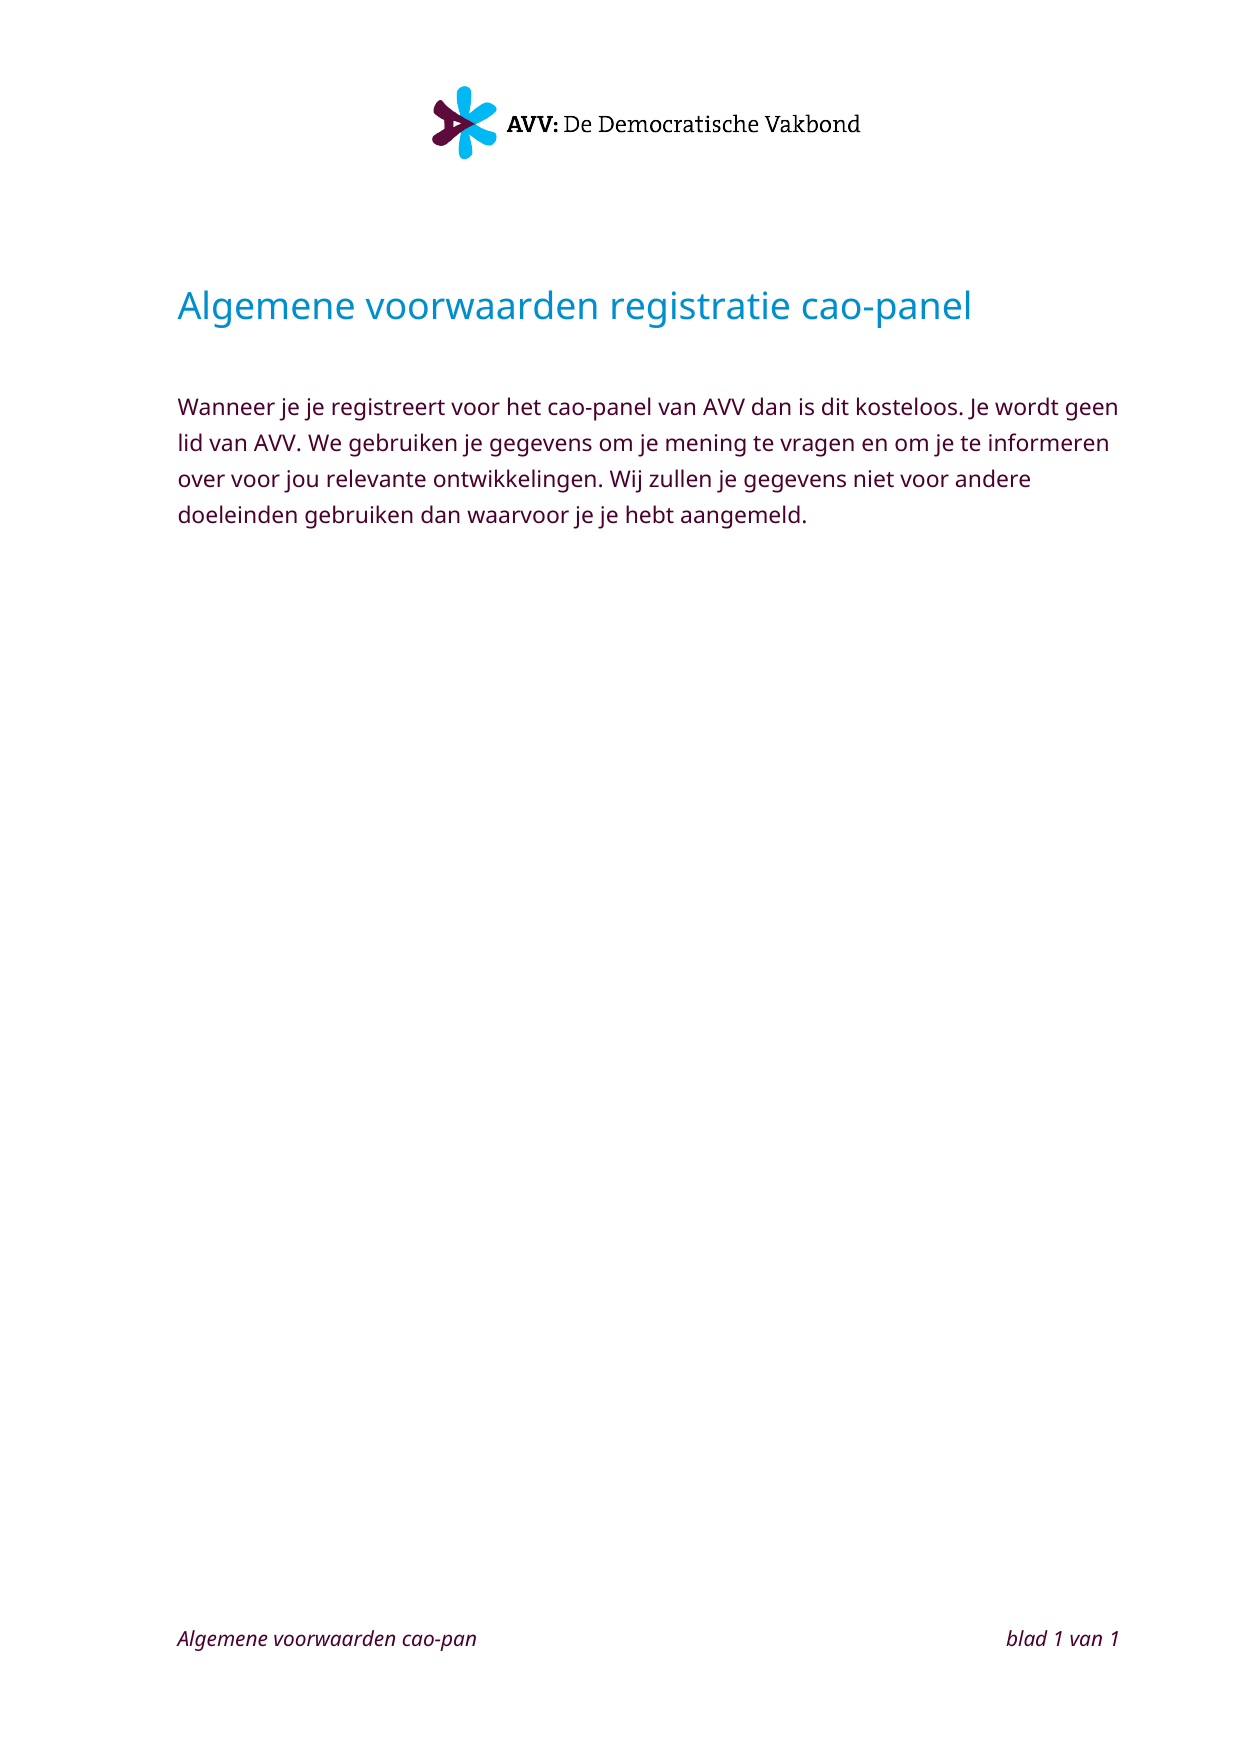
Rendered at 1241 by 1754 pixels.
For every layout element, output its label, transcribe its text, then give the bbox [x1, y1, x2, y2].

subtitle Algemene voorwaarden registratie cao-panel [177, 280, 1122, 331]
picture [421, 73, 879, 171]
text Wanneer je je registreert voor het cao-panel van AVV dan is dit kosteloos. Je wordt geen lid van AVV. We gebruiken je gegevens om je mening te vragen en om je te informeren over voor jou relevante ontwikkelingen. Wij zullen je gegevens niet voor andere doeleinden gebruiken dan waarvoor je je hebt aangemeld. [177, 391, 1122, 530]
